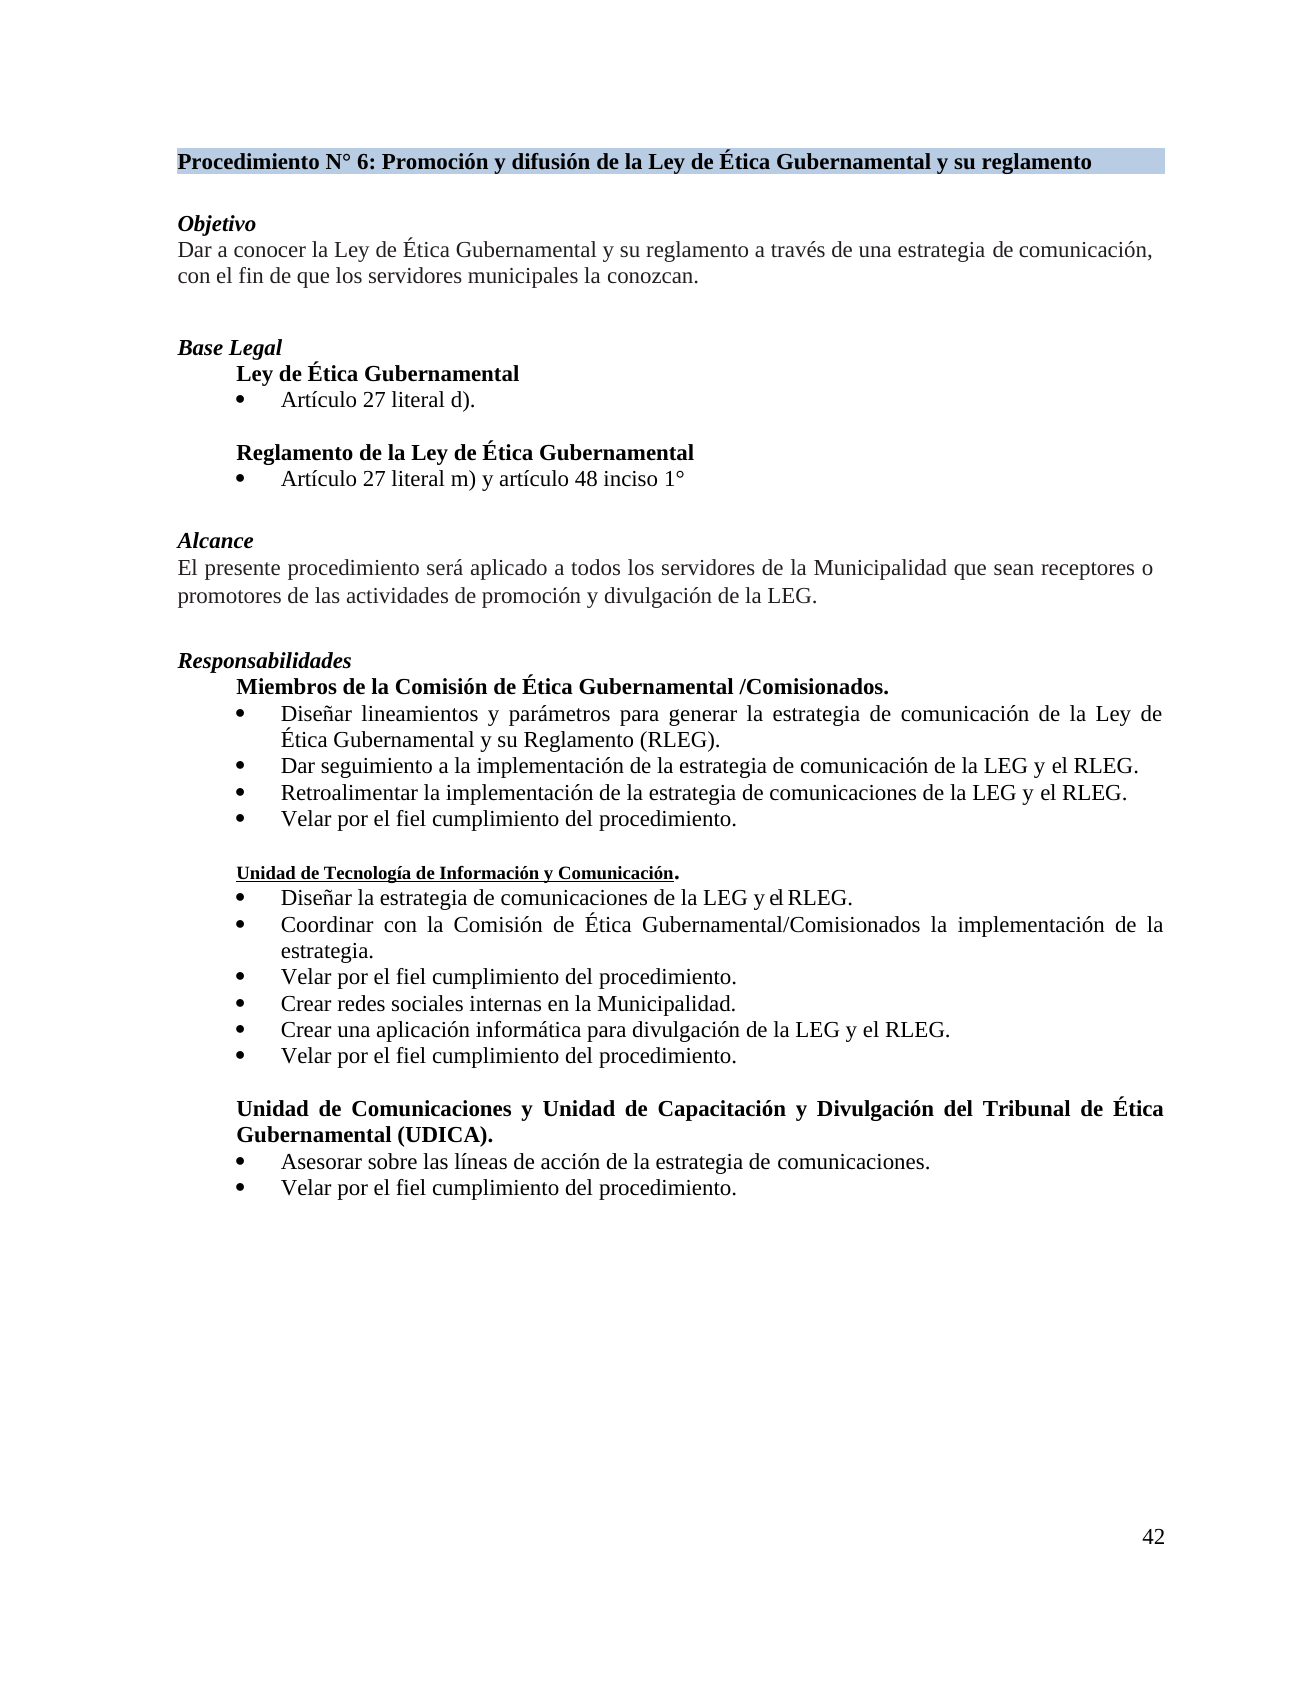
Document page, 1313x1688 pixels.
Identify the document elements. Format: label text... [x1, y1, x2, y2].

text Responsabilidades [177, 647, 1165, 673]
text Miembros de la Comisión de Ética Gubernamental /Comisionados. [236, 673, 1165, 700]
list Velar por el fiel cumplimiento del procedimiento. [236, 1174, 1165, 1201]
text Objetivo [177, 210, 1165, 236]
list Crear redes sociales internas en la Municipalidad. [236, 990, 1165, 1016]
subtitle Procedimiento N° 6: Promoción y difusión de la Ley de Ética Gubernamental y su reglamento [177, 148, 1165, 174]
text Reglamento de la Ley de Ética Gubernamental [236, 439, 1165, 465]
list Velar por el fiel cumplimiento del procedimiento. [236, 805, 1165, 832]
list Retroalimentar la implementación de la estrategia de comunicaciones de la LEG y el RLEG. [236, 779, 1165, 805]
text Unidad de Comunicaciones y Unidad de Capacitación y Divulgación del Tribunal de Ética Gubernamental (UDICA). [236, 1095, 1165, 1148]
text Dar a conocer la Ley de Ética Gubernamental y su reglamento a través de una estrategia de comunicación, con el fin de que los servidores municipales la conozcan. [177, 236, 1153, 289]
text Ley de Ética Gubernamental [236, 360, 1165, 386]
list Diseñar la estrategia de comunicaciones de la LEG y el RLEG. [236, 884, 1165, 911]
list Asesorar sobre las líneas de acción de la estrategia de comunicaciones. [236, 1148, 1165, 1174]
list Artículo 27 literal m) y artículo 48 inciso 1° [236, 465, 1165, 492]
list Crear una aplicación informática para divulgación de la LEG y el RLEG. [236, 1016, 1165, 1042]
list Velar por el fiel cumplimiento del procedimiento. [236, 963, 1165, 990]
list Velar por el fiel cumplimiento del procedimiento. [236, 1042, 1165, 1069]
list Diseñar lineamientos y parámetros para generar la estrategia de comunicación de la Ley de Ética Gubernamental y su Reglamento (RLEG). [236, 700, 1165, 752]
list Artículo 27 literal d). [236, 386, 1165, 413]
list Dar seguimiento a la implementación de la estrategia de comunicación de la LEG y el RLEG. [236, 752, 1165, 779]
text Base Legal [177, 334, 1165, 360]
text El presente procedimiento será aplicado a todos los servidores de la Municipalidad que sean receptores o promotores de las actividades de promoción y divulgación de la LEG. [177, 554, 1155, 608]
text Alcance [177, 527, 1165, 554]
text Unidad de Tecnología de Información y Comunicación. [177, 858, 1165, 884]
list Coordinar con la Comisión de Ética Gubernamental/Comisionados la implementación de la estrategia. [236, 911, 1165, 963]
